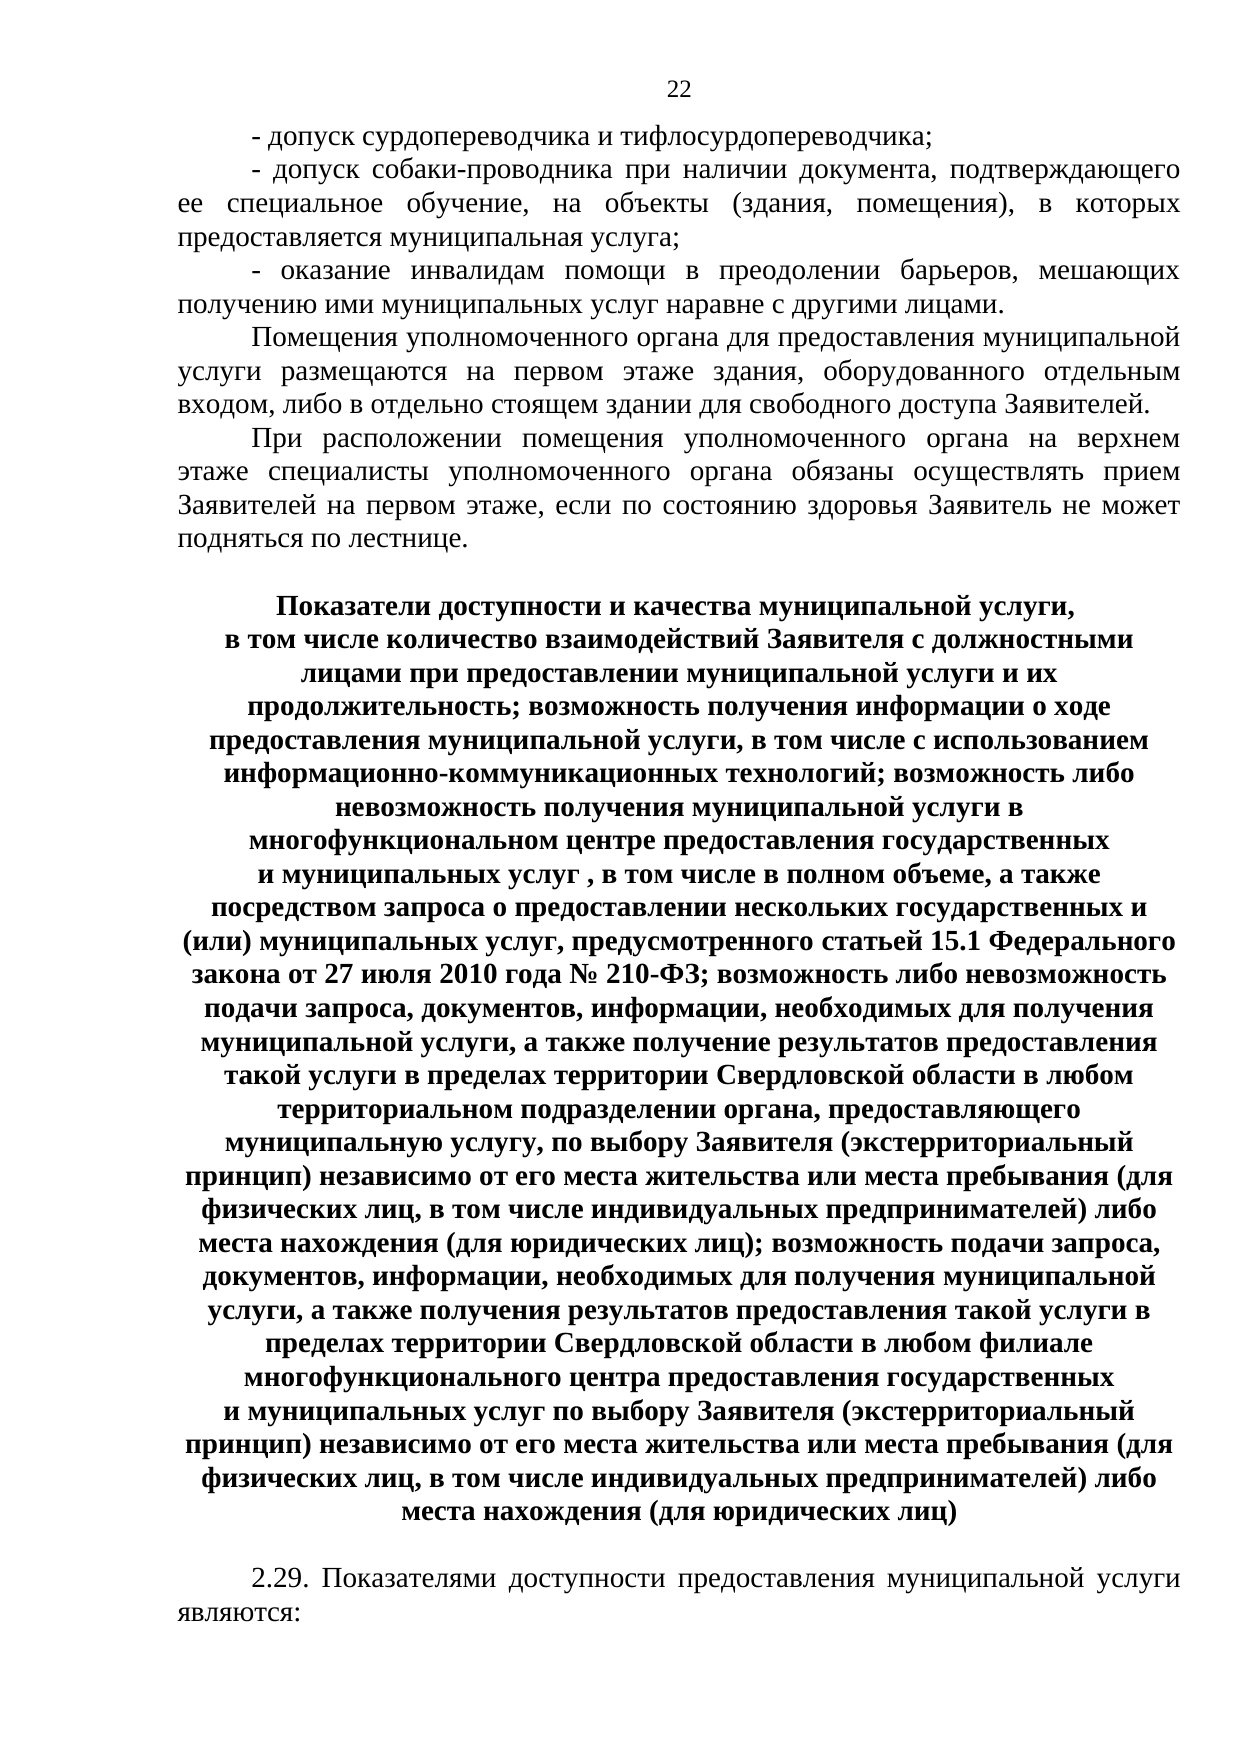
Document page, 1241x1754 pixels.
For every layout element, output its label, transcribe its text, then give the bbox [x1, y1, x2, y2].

text 2.29. Показателями доступности предоставления муниципальной услуги являются: [177, 1560, 1181, 1627]
text Помещения уполномоченного органа для предоставления муниципальной услуги размещаются на первом этаже здания, оборудованного отдельным входом, либо в отдельно стоящем здании для свободного доступа Заявителей. [177, 319, 1181, 420]
text - допуск сурдопереводчика и тифлосурдопереводчика; [177, 118, 1181, 152]
text - оказание инвалидам помощи в преодолении барьеров, мешающих получению ими муниципальных услуг наравне с другими лицами. [177, 252, 1181, 319]
text При расположении помещения уполномоченного органа на верхнем этаже специалисты уполномоченного органа обязаны осуществлять прием Заявителей на первом этаже, если по состоянию здоровья Заявитель не может подняться по лестнице. [177, 420, 1181, 554]
text - допуск собаки-проводника при наличии документа, подтверждающего ее специальное обучение, на объекты (здания, помещения), в которых предоставляется муниципальная услуга; [177, 152, 1181, 252]
text Показатели доступности и качества муниципальной услуги, в том числе количество взаимодействий Заявителя с должностными лицами при предоставлении муниципальной услуги и их продолжительность; возможность получения информации о ходе предоставления муниципальной услуги, в том числе с использованием информационно-коммуникационных технологий; возможность либо невозможность получения муниципальной услуги в многофункциональном центре предоставления государственных и муниципальных услуг , в том числе в полном объеме, а также посредством запроса о предоставлении нескольких государственных и (или) муниципальных услуг, предусмотренного статьей 15.1 Федерального закона от 27 июля 2010 года № 210-ФЗ; возможность либо невозможность подачи запроса, документов, информации, необходимых для получения муниципальной услуги, а также получение результатов предоставления такой услуги в пределах территории Свердловской области в любом территориальном подразделении органа, предоставляющего муниципальную услугу, по выбору Заявителя (экстерриториальный принцип) независимо от его места жительства или места пребывания (для физических лиц, в том числе индивидуальных предпринимателей) либо места нахождения (для юридических лиц); возможность подачи запроса, документов, информации, необходимых для получения муниципальной услуги, а также получения результатов предоставления такой услуги в пределах территории Свердловской области в любом филиале многофункционального центра предоставления государственных и муниципальных услуг по выбору Заявителя (экстерриториальный принцип) независимо от его места жительства или места пребывания (для физических лиц, в том числе индивидуальных предпринимателей) либо места нахождения (для юридических лиц) [177, 588, 1181, 1527]
